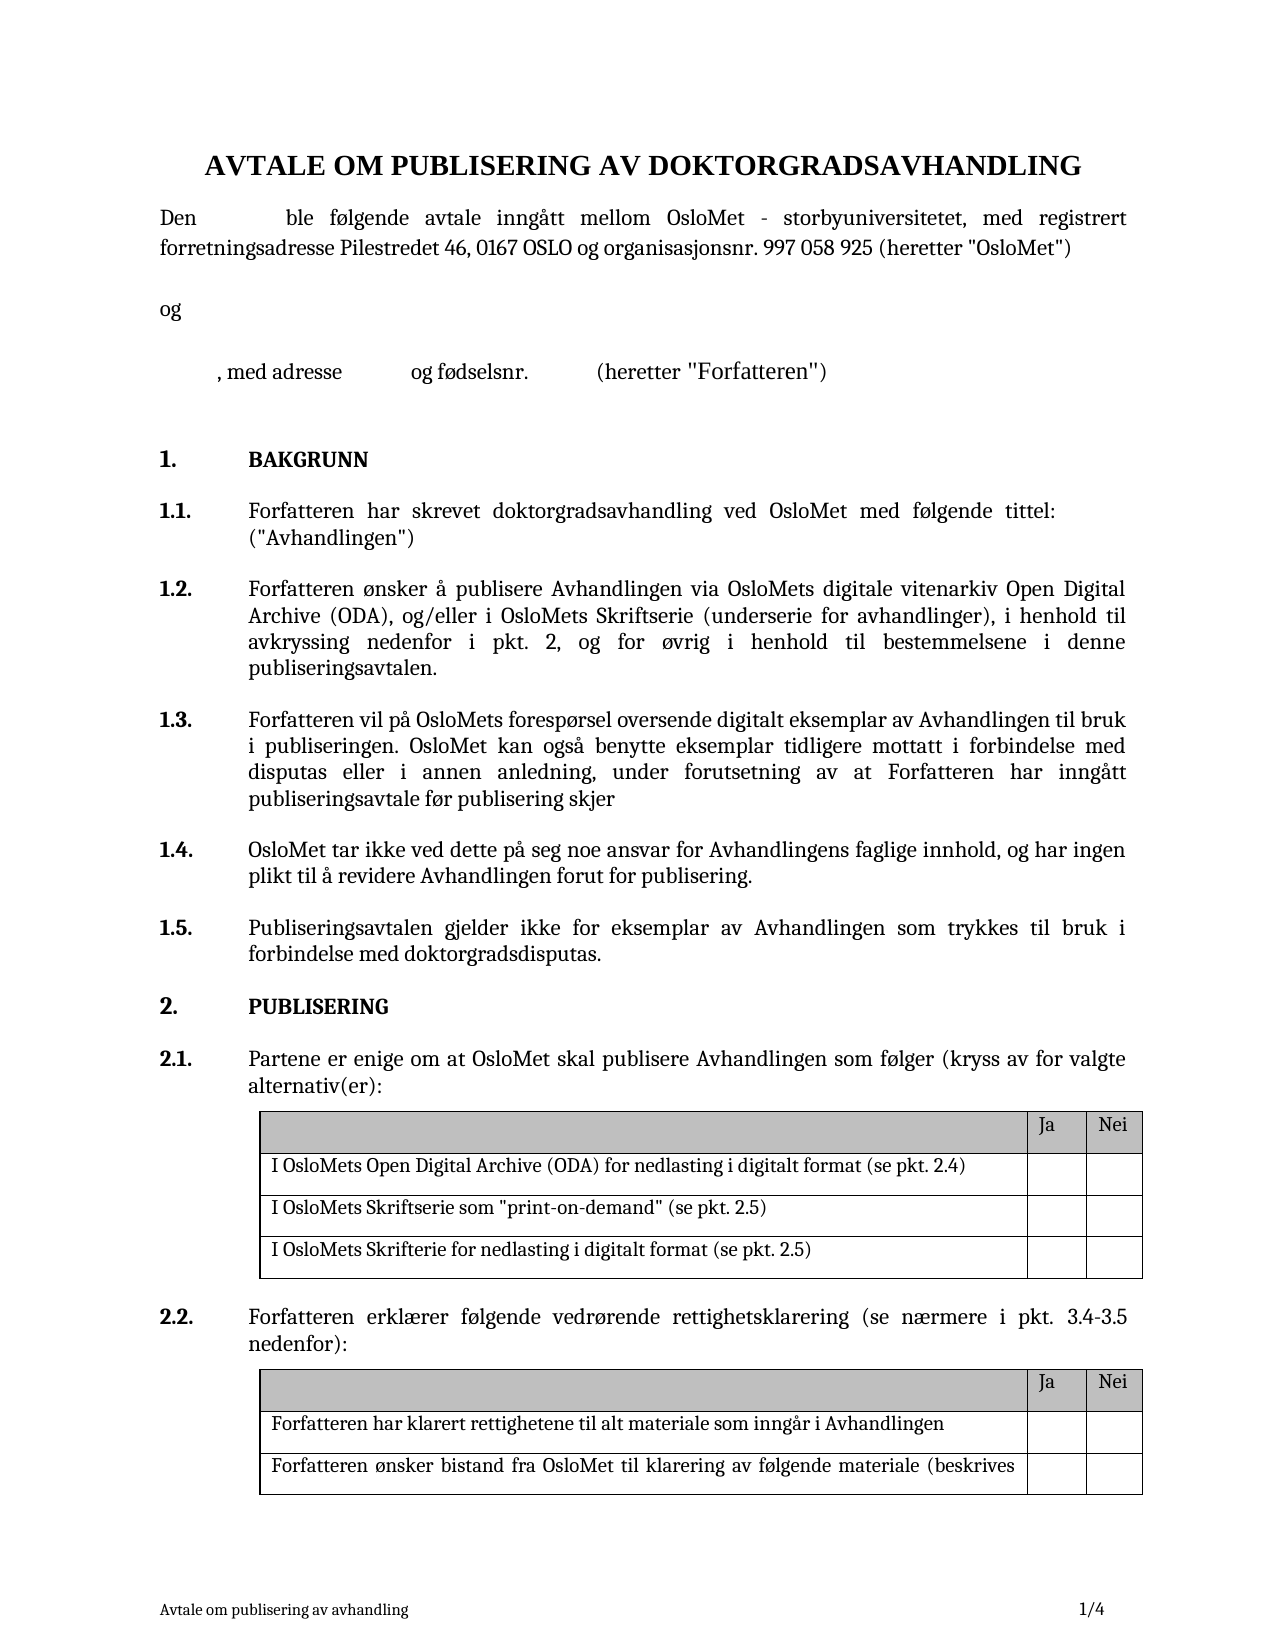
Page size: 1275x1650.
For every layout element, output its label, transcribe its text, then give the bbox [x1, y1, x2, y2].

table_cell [261, 1454, 1027, 1494]
subtitle Forfatteren vil på OsloMets forespørsel oversende digitalt eksemplar av Avhandlingen til bruk i publiseringen. OsloMet kan også benytte eksemplar tidligere mottatt i forbindelse med disputas eller i annen anledning, under forutsetning av at Forfatteren har inngått publiseringsavtale før publisering skjer [159, 706, 1127, 812]
table_cell I OsloMets Skrifterie for nedlasting i digitalt format (se pkt. 2.5) [261, 1237, 1027, 1278]
table_cell [1028, 1237, 1086, 1278]
subtitle bakgrunN [159, 444, 1127, 473]
table_cell [1087, 1196, 1142, 1236]
table_cell [1087, 1454, 1142, 1494]
text Den ble følgende avtale inngått mellom OsloMet - storbyuniversitetet, med registrert forretningsadresse Pilestredet 46, 0167 OSLO og organisasjonsnr. 997 058 925 (heretter "OsloMet") [159, 205, 1127, 262]
table_cell [1028, 1412, 1086, 1452]
subtitle Partene er enige om at OsloMet skal publisere Avhandlingen som følger (kryss av for valgte alternativ(er): [159, 1046, 1127, 1099]
subtitle OsloMet tar ikke ved dette på seg noe ansvar for Avhandlingens faglige innhold, og har ingen plikt til å revidere Avhandlingen forut for publisering. [159, 837, 1127, 889]
table_header Nei [1087, 1370, 1142, 1411]
text , med adresse og fødselsnr. (heretter "Forfatteren") [159, 356, 1127, 385]
table_cell [1087, 1412, 1142, 1452]
subtitle Publisering [159, 992, 1127, 1021]
table_cell [1028, 1454, 1086, 1494]
table_cell Forfatteren har klarert rettighetene til alt materiale som inngår i Avhandlingen [261, 1412, 1027, 1452]
table_header Nei [1087, 1112, 1142, 1153]
subtitle Forfatteren erklærer følgende vedrørende rettighetsklarering (se nærmere i pkt. 3.4-3.5 nedenfor): [159, 1304, 1127, 1357]
table_header [261, 1370, 1027, 1411]
subtitle Forfatteren ønsker å publisere Avhandlingen via OsloMets digitale vitenarkiv Open Digital Archive (ODA), og/eller i OsloMets Skriftserie (underserie for avhandlinger), i henhold til avkryssing nedenfor i pkt. 2, og for øvrig i henhold til bestemmelsene i denne publiseringsavtalen. [159, 576, 1127, 681]
subtitle Publiseringsavtalen gjelder ikke for eksemplar av Avhandlingen som trykkes til bruk i forbindelse med doktorgradsdisputas. [159, 914, 1127, 967]
subtitle Forfatteren har skrevet doktorgradsavhandling ved OsloMet med følgende tittel: ("Avhandlingen") [159, 498, 1127, 551]
table_header Ja [1028, 1370, 1086, 1411]
text AVTALE om publisering av DOKTORGRADSAVHANDLING [159, 148, 1127, 181]
table_cell [1028, 1154, 1086, 1194]
table_cell [1087, 1237, 1142, 1278]
text og [159, 296, 1127, 322]
table_cell I OsloMets Open Digital Archive (ODA) for nedlasting i digitalt format (se pkt. 2.4) [261, 1154, 1027, 1194]
table_cell [1087, 1154, 1142, 1194]
table_header Ja [1028, 1112, 1086, 1153]
table_header [261, 1112, 1027, 1153]
table_cell [1028, 1196, 1086, 1236]
table_cell I OsloMets Skriftserie som "print-on-demand" (se pkt. 2.5) [261, 1196, 1027, 1236]
